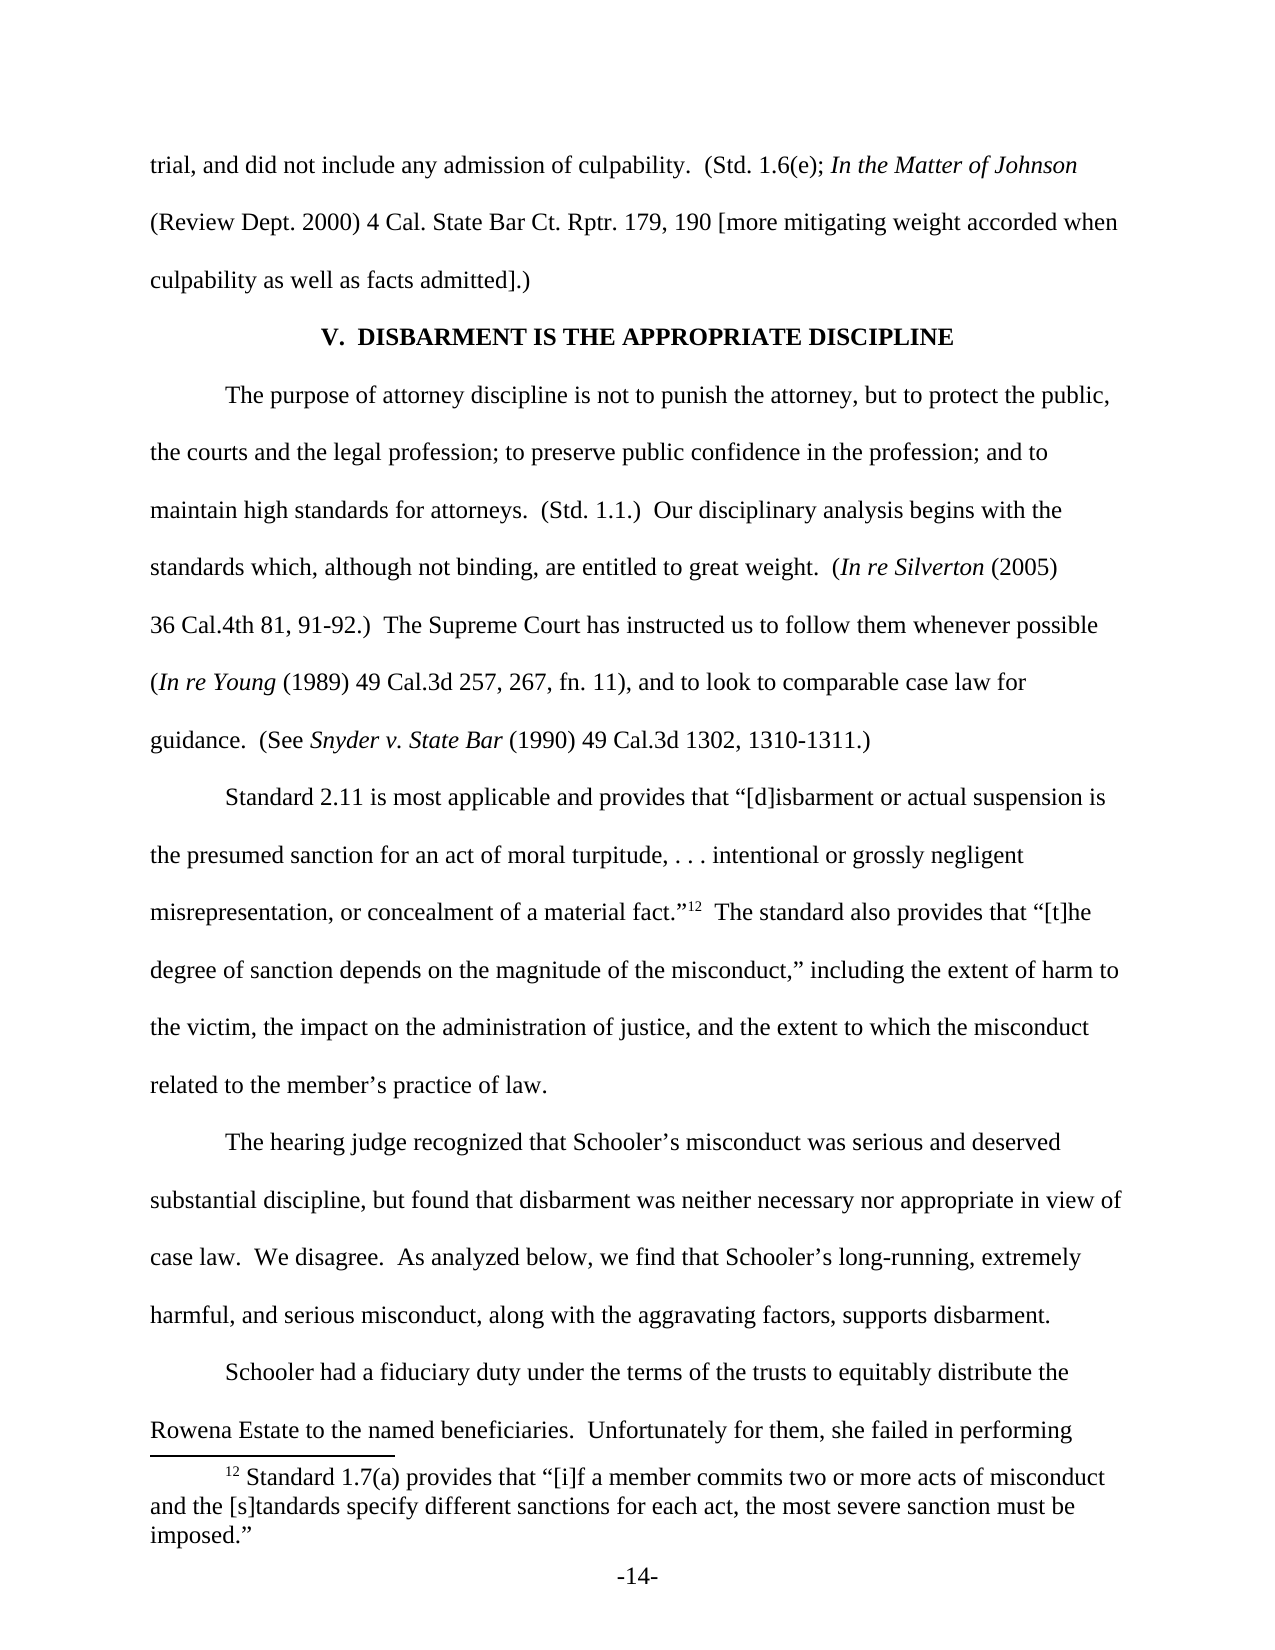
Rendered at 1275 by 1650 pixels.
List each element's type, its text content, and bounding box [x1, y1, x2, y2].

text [150, 1357, 1125, 1444]
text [150, 150, 1125, 294]
subtitle V. DISBARMENT IS THE APPROPRIATE DISCIPLINE [150, 322, 1125, 351]
text The purpose of attorney discipline is not to punish the attorney, but to protect the public, the courts and the legal profession; to preserve public confidence in the profession; and to maintain high standards for attorneys. (Std. 1.1.) Our disciplinary analysis begins with the standards which, although not binding, are entitled to great weight. (In re Silverton (2005) 36 Cal.4th 81, 91-92.) The Supreme Court has instructed us to follow them whenever possible (In re Young (1989) 49 Cal.3d 257, 267, fn. 11), and to look to comparable case law for guidance. (See Snyder v. State Bar (1990) 49 Cal.3d 1302, 1310-1311.) [150, 380, 1125, 754]
text Standard 2.11 is most applicable and provides that “[d]isbarment or actual suspension is the presumed sanction for an act of moral turpitude, . . . intentional or grossly negligent misrepresentation, or concealment of a material fact.” The standard also provides that “[t]he degree of sanction depends on the magnitude of the misconduct,” including the extent of harm to the victim, the impact on the administration of justice, and the extent to which the misconduct related to the member’s practice of law. [150, 782, 1125, 1099]
text The hearing judge recognized that Schooler’s misconduct was serious and deserved substantial discipline, but found that disbarment was neither necessary nor appropriate in view of case law. We disagree. As analyzed below, we find that Schooler’s long-running, extremely harmful, and serious misconduct, along with the aggravating factors, supports disbarment. [150, 1127, 1125, 1329]
